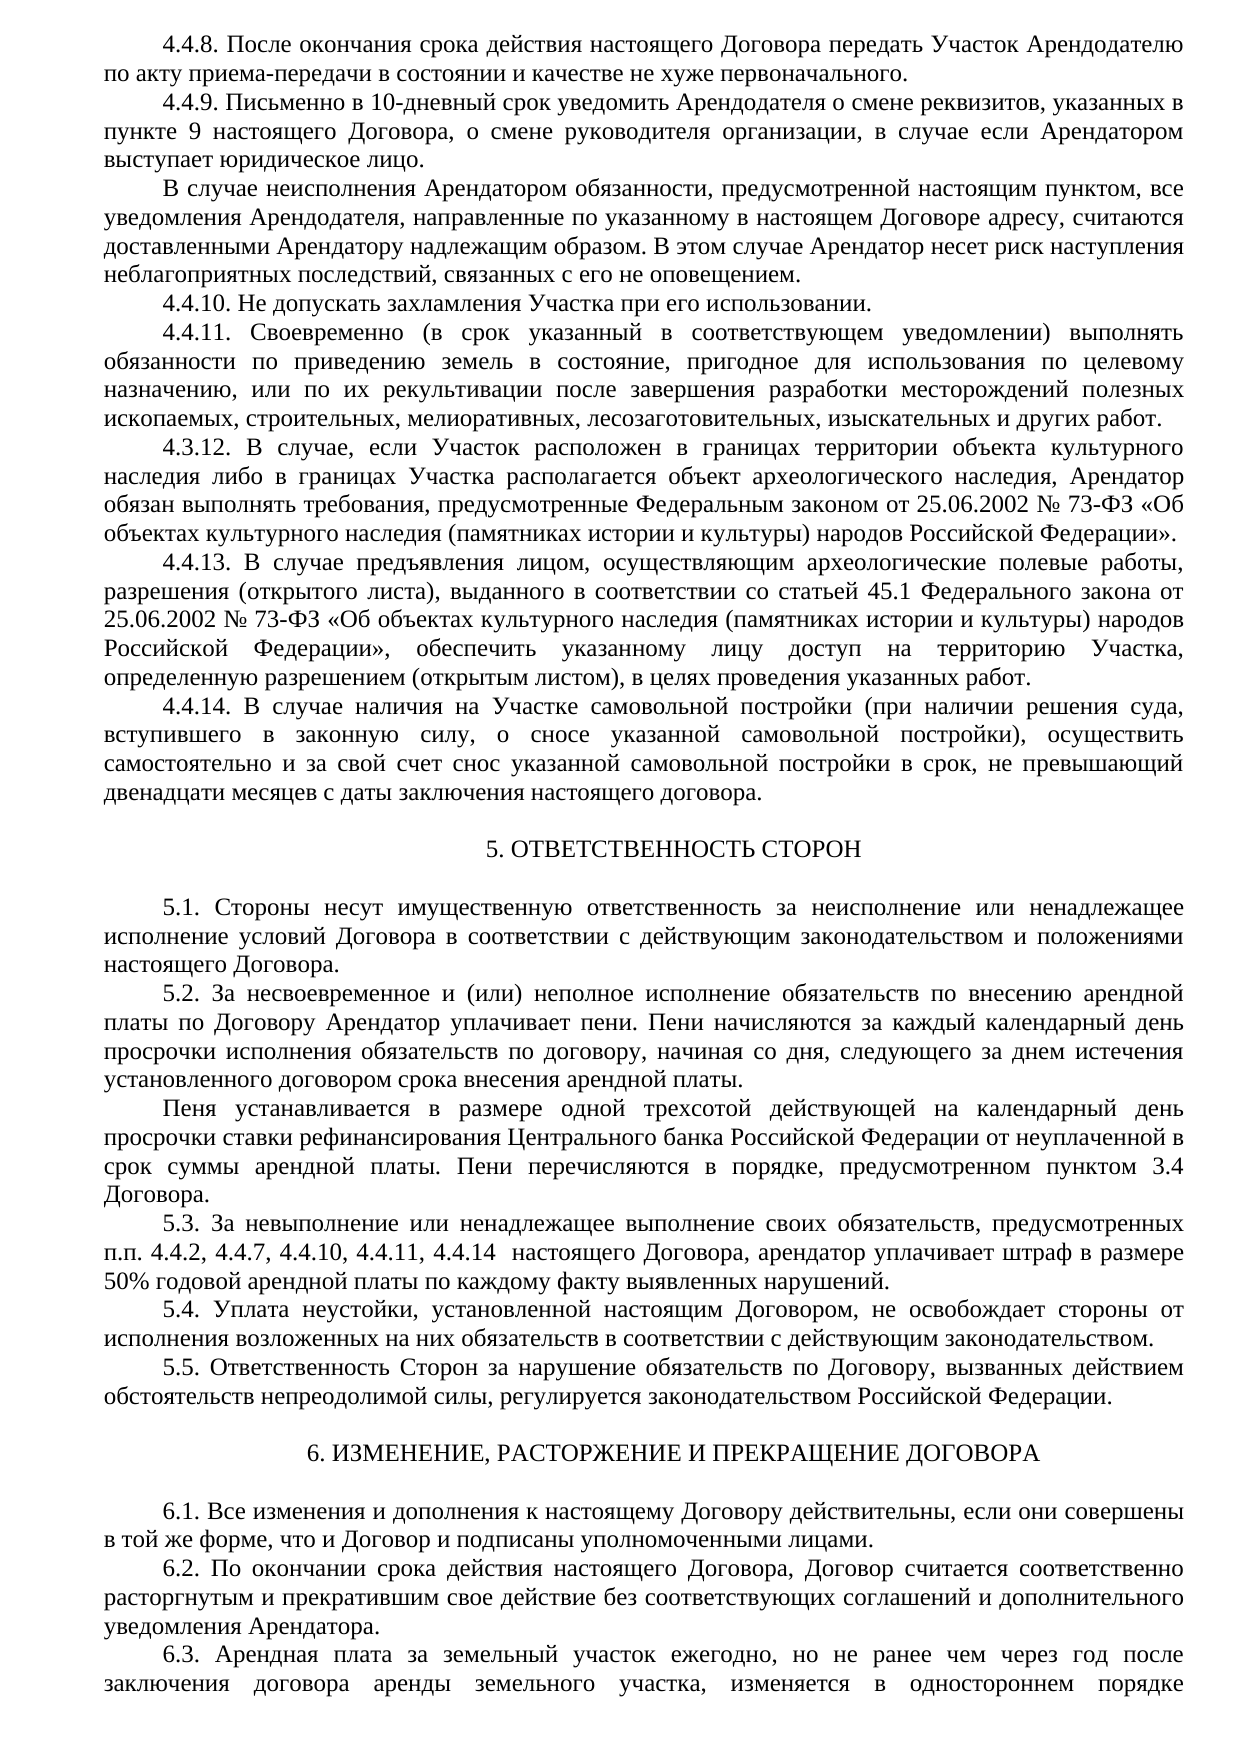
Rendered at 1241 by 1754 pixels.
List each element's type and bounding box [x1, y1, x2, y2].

table_header [92, 30, 1196, 1697]
